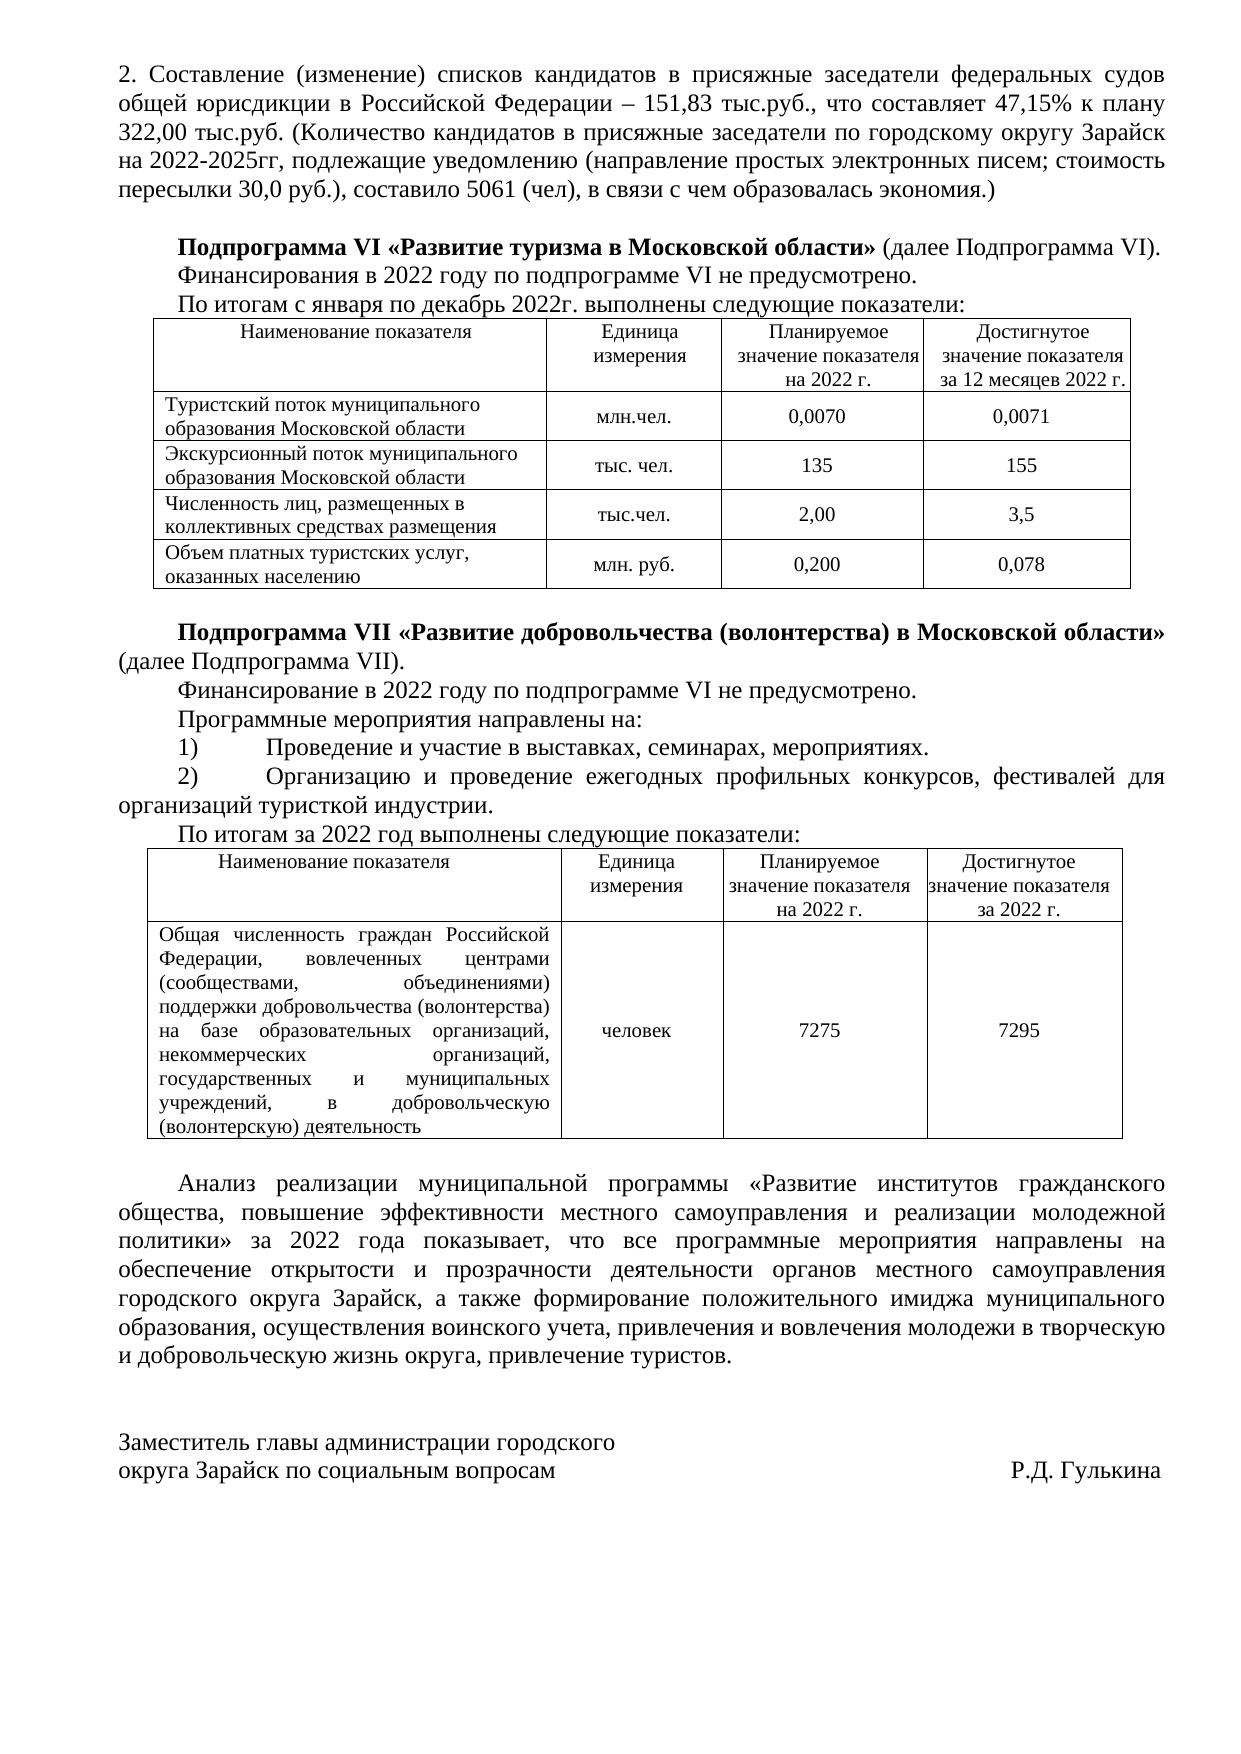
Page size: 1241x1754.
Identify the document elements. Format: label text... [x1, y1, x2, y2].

table_cell Экскурсионный поток муниципального образования Московской области [154, 441, 546, 489]
table_cell млн. руб. [547, 540, 721, 588]
table_cell тыс.чел. [547, 490, 721, 538]
table_cell 0,200 [722, 540, 923, 588]
table_cell 135 [722, 441, 923, 489]
list Проведение и участие в выставках, семинарах, мероприятиях. [118, 732, 1166, 761]
table_header Планируемое значение показателя на 2022 г. [722, 319, 923, 391]
table_header Планируемое значение показателя на 2022 г. [724, 849, 927, 921]
table_cell Объем платных туристских услуг, оказанных населению [154, 540, 546, 588]
table_header Наименование показателя [154, 319, 546, 391]
table_cell 7275 [724, 922, 927, 1138]
text По итогам с января по декабрь 2022г. выполнены следующие показатели: [118, 289, 1166, 318]
text Заместитель главы администрации городского [118, 1427, 1166, 1456]
text Подпрограмма VI «Развитие туризма в Московской области» (далее Подпрограмма VI). [118, 232, 1166, 260]
table_header Единица измерения [547, 319, 721, 391]
text Финансирования в 2022 году по подпрограмме VI не предусмотрено. [118, 260, 1166, 289]
table_header Достигнутое значение показателя за 2022 г. [928, 849, 1122, 921]
table_cell млн.чел. [547, 392, 721, 440]
table_cell 7295 [928, 922, 1122, 1138]
table_header Единица измерения [562, 849, 723, 921]
table_cell 0,0070 [722, 392, 923, 440]
table_cell 0,0071 [924, 392, 1130, 440]
table_cell 3,5 [924, 490, 1130, 538]
text По итогам за 2022 год выполнены следующие показатели: [118, 819, 1166, 847]
list Организацию и проведение ежегодных профильных конкурсов, фестивалей для организаций туристкой индустрии. [118, 761, 1166, 819]
text 2. Составление (изменение) списков кандидатов в присяжные заседатели федеральных судов общей юрисдикции в Российской Федерации – 151,83 тыс.руб., что составляет 47,15% к плану 322,00 тыс.руб. (Количество кандидатов в присяжные заседатели по городскому округу Зарайск на 2022-2025гг, подлежащие уведомлению (направление простых электронных писем; стоимость пересылки 30,0 руб.), составило 5061 (чел), в связи с чем образовалась экономия.) [118, 59, 1166, 203]
table_cell Туристский поток муниципального образования Московской области [154, 392, 546, 440]
text Анализ реализации муниципальной программы «Развитие институтов гражданского общества, повышение эффективности местного самоуправления и реализации молодежной политики» за 2022 года показывает, что все программные мероприятия направлены на обеспечение открытости и прозрачности деятельности органов местного самоуправления городского округа Зарайск, а также формирование положительного имиджа муниципального образования, осуществления воинского учета, привлечения и вовлечения молодежи в творческую и добровольческую жизнь округа, привлечение туристов. [118, 1168, 1166, 1369]
table_cell Численность лиц, размещенных в коллективных средствах размещения [154, 490, 546, 538]
table_cell 155 [924, 441, 1130, 489]
table_header Наименование показателя [148, 849, 561, 921]
table_cell тыс. чел. [547, 441, 721, 489]
text Программные мероприятия направлены на: [118, 704, 1166, 732]
text Подпрограмма VII «Развитие добровольчества (волонтерства) в Московской области» (далее Подпрограмма VII). [118, 617, 1166, 675]
table_cell Общая численность граждан Российской Федерации, вовлеченных центрами (сообществами, объединениями) поддержки добровольчества (волонтерства) на базе образовательных организаций, некоммерческих организаций, государственных и муниципальных учреждений, в добровольческую (волонтерскую) деятельность [148, 922, 561, 1138]
table_cell 2,00 [722, 490, 923, 538]
table_cell человек [562, 922, 723, 1138]
text Финансирование в 2022 году по подпрограмме VI не предусмотрено. [118, 675, 1166, 704]
table_cell 0,078 [924, 540, 1130, 588]
table_header Достигнутое значение показателя за 12 месяцев 2022 г. [924, 319, 1130, 391]
text округа Зарайск по социальным вопросам Р.Д. Гулькина [118, 1456, 1166, 1484]
